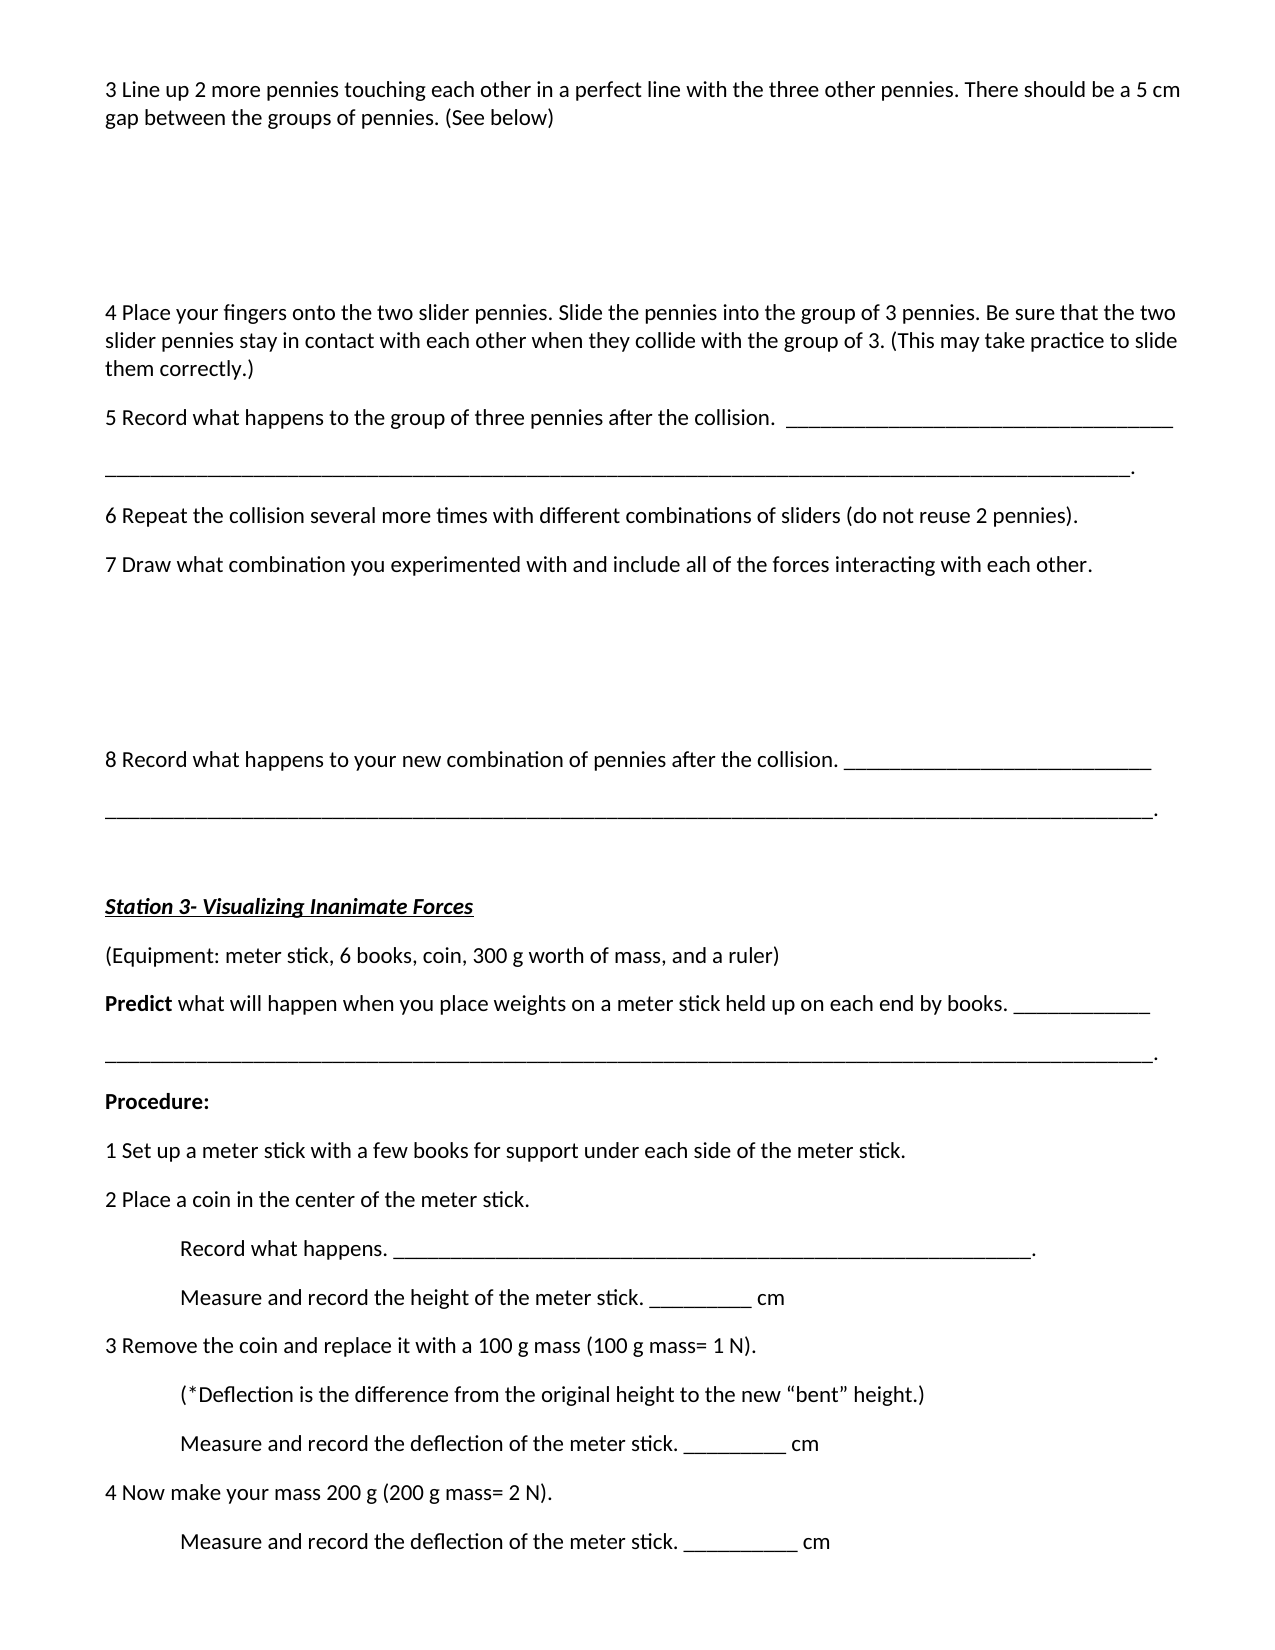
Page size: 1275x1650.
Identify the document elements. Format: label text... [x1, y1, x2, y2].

text 3 Remove the coin and replace it with a 100 g mass (100 g mass= 1 N). [105, 1332, 1188, 1359]
text Measure and record the deflection of the meter stick. _________ cm [105, 1429, 1188, 1457]
text 7 Draw what combination you experimented with and include all of the forces interacting with each other. [105, 550, 1188, 578]
text (*Deflection is the difference from the original height to the new “bent” height.) [105, 1380, 1188, 1408]
text 5 Record what happens to the group of three pennies after the collision. __________________________________ [105, 403, 1188, 431]
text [105, 1527, 1188, 1555]
text Record what happens. ________________________________________________________. [105, 1234, 1188, 1262]
text ____________________________________________________________________________________________. [105, 794, 1188, 822]
text Measure and record the height of the meter stick. _________ cm [105, 1283, 1188, 1311]
text 3 Line up 2 more pennies touching each other in a perfect line with the three other pennies. There should be a 5 cm gap between the groups of pennies. (See below) [105, 75, 1188, 131]
text 8 Record what happens to your new combination of pennies after the collision. ___________________________ [105, 745, 1188, 773]
text 2 Place a coin in the center of the meter stick. [105, 1185, 1188, 1213]
text 4 Now make your mass 200 g (200 g mass= 2 N). [105, 1478, 1188, 1506]
text 6 Repeat the collision several more times with different combinations of sliders (do not reuse 2 pennies). [105, 501, 1188, 529]
text Station 3- Visualizing Inanimate Forces [105, 892, 1188, 920]
text Procedure: [105, 1087, 1188, 1115]
text 4 Place your fingers onto the two slider pennies. Slide the pennies into the group of 3 pennies. Be sure that the two slider pennies stay in contact with each other when they collide with the group of 3. (This may take practice to slide them correctly.) [105, 298, 1188, 382]
text Predict what will happen when you place weights on a meter stick held up on each end by books. ____________ [105, 989, 1188, 1018]
text (Equipment: meter stick, 6 books, coin, 300 g worth of mass, and a ruler) [105, 941, 1188, 969]
text __________________________________________________________________________________________. [105, 452, 1188, 480]
text ____________________________________________________________________________________________. [105, 1038, 1188, 1066]
text 1 Set up a meter stick with a few books for support under each side of the meter stick. [105, 1136, 1188, 1164]
